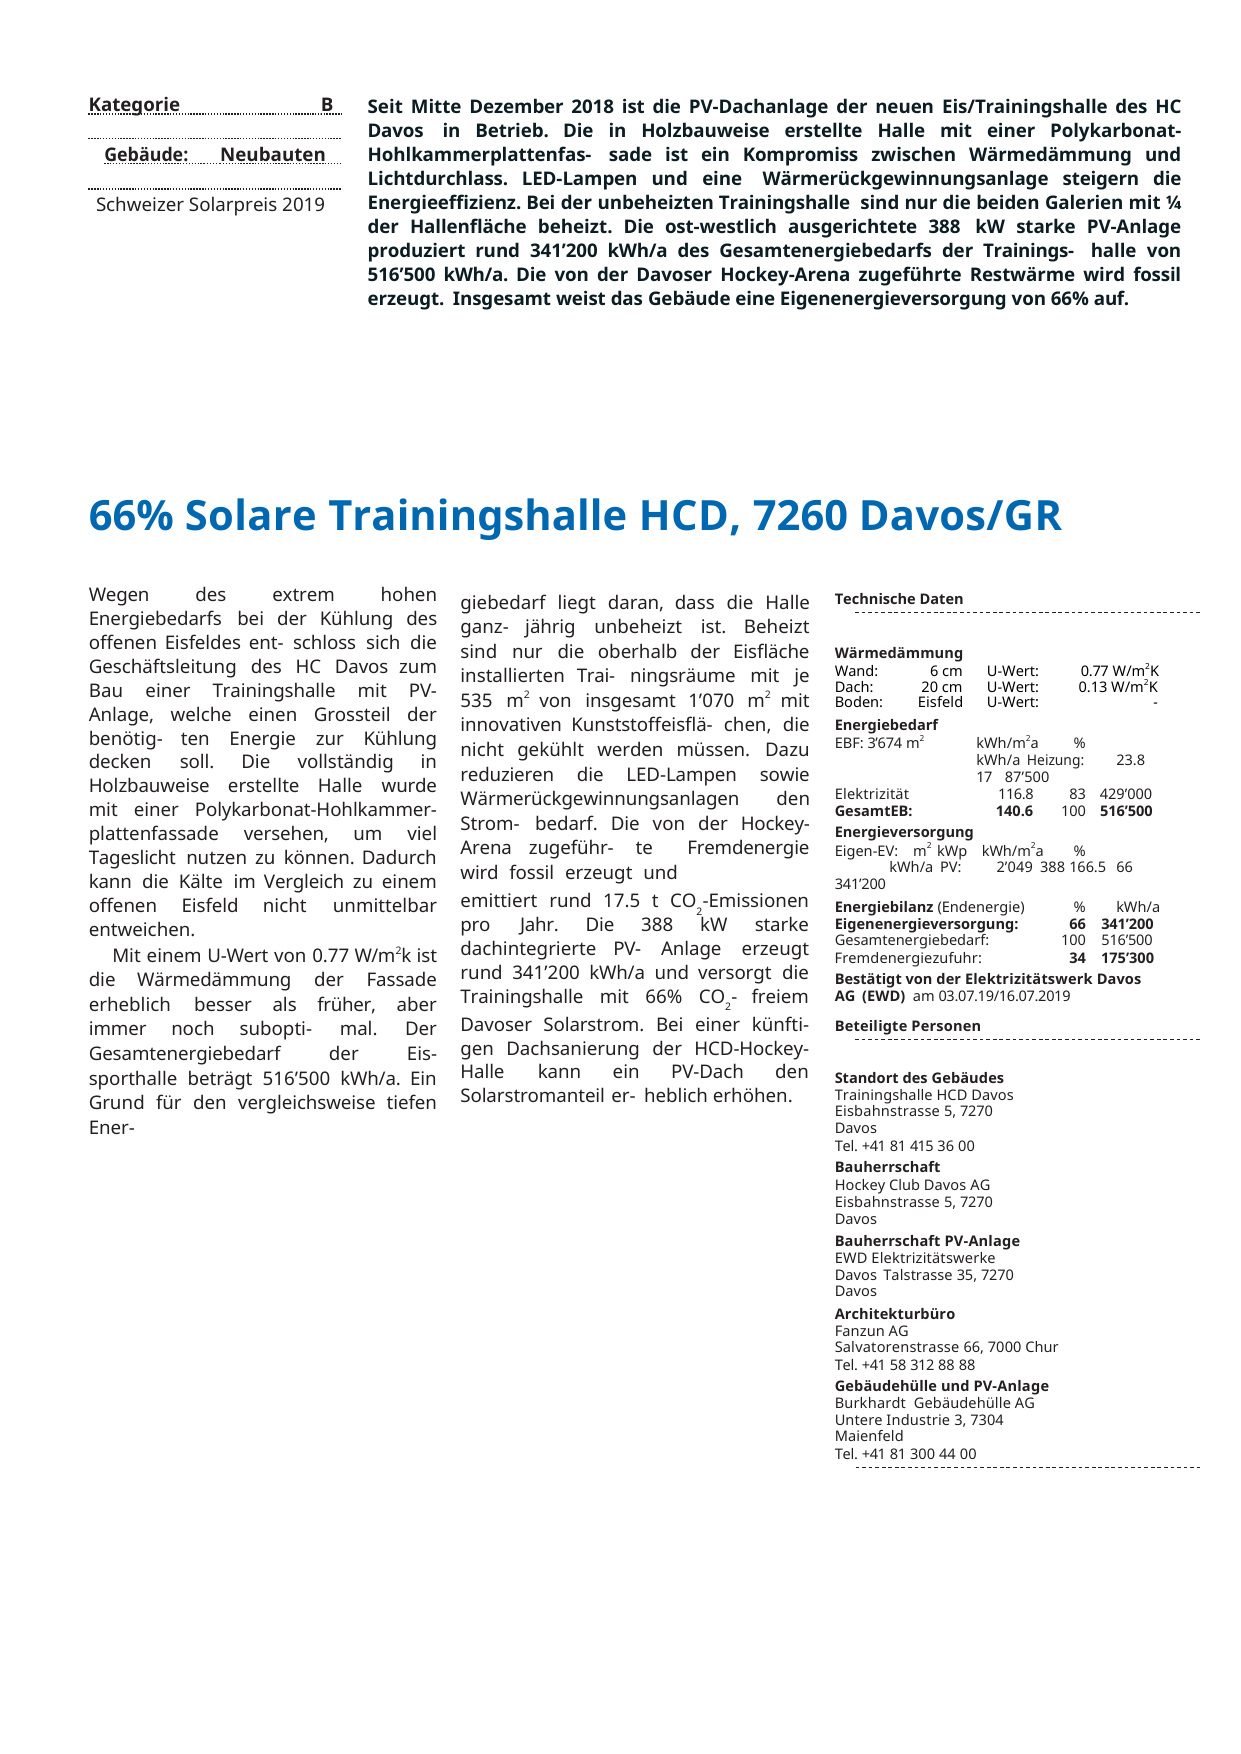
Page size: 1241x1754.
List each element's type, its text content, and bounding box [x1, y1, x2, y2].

text Mit einem U-Wert von 0.77 W/m2k ist die Wärmedämmung der Fassade erheblich besser als früher, aber immer noch subopti- mal. Der Gesamtenergiebedarf der Eis- sporthalle beträgt 516’500 kWh/a. Ein Grund für den vergleichsweise tiefen Ener- [88, 943, 437, 1139]
text Technische Daten [834, 589, 1194, 609]
text Eigenenergieversorgung: 66 341’200 [834, 916, 1194, 932]
text 66% Solare Trainingshalle HCD, 7260 Davos/GR [88, 486, 1194, 543]
text Architekturbüro [834, 1305, 1194, 1323]
table_cell - [1056, 696, 1163, 711]
table_cell Boden: [829, 696, 898, 711]
text Eigen-EV: m2 kWp kWh/m2a % kWh/a PV: 2’049 388 166.5 66 341’200 [834, 842, 1158, 894]
text Energieversorgung [834, 824, 1194, 842]
text Fanzun AG [834, 1323, 1194, 1339]
table_cell U-Wert: [974, 696, 1056, 711]
table_cell Dach: [829, 679, 898, 696]
text emittiert rund 17.5 t CO2-Emissionen pro Jahr. Die 388 kW starke dachintegrierte PV- Anlage erzeugt rund 341’200 kWh/a und versorgt die Trainingshalle mit 66% CO2- freiem Davoser Solarstrom. Bei einer künfti- gen Dachsanierung der HCD-Hockey-Halle kann ein PV-Dach den Solarstromanteil er- heblich erhöhen. [460, 885, 809, 1108]
text Standort des Gebäudes Trainingshalle HCD Davos Eisbahnstrasse 5, 7270 Davos [834, 1070, 1035, 1137]
text Salvatorenstrasse 66, 7000 Chur [834, 1339, 1194, 1356]
table_header Wand: [829, 666, 898, 679]
text Tel. +41 81 300 44 00 [834, 1445, 1194, 1463]
table_header 6 cm [899, 666, 974, 679]
text Hockey Club Davos AG Eisbahnstrasse 5, 7270 Davos [834, 1177, 1035, 1228]
text Gebäudehülle und PV-Anlage Burkhardt Gebäudehülle AG Untere Industrie 3, 7304 Maienfeld [834, 1378, 1061, 1445]
text Wegen des extrem hohen Energiebedarfs bei der Kühlung des offenen Eisfeldes ent- schloss sich die Geschäftsleitung des HC Davos zum Bau einer Trainingshalle mit PV- Anlage, welche einen Grossteil der benötig- ten Energie zur Kühlung decken soll. Die vollständig in Holzbauweise erstellte Halle wurde mit einer Polykarbonat-Hohlkammer- plattenfassade versehen, um viel Tageslicht nutzen zu können. Dadurch kann die Kälte im Vergleich zu einem offenen Eisfeld nicht unmittelbar entweichen. [88, 582, 437, 941]
table_cell 20 cm [899, 679, 974, 696]
text Energiebedarf [834, 716, 1194, 734]
text Beteiligte Personen [834, 1015, 1194, 1035]
text Tel. +41 58 312 88 88 [834, 1356, 1194, 1374]
text Fremdenergiezufuhr: 34 175’300 [834, 949, 1194, 967]
text Wärmedämmung [834, 643, 1194, 663]
text Seit Mitte Dezember 2018 ist die PV-Dachanlage der neuen Eis/Trainingshalle des HC Davos in Betrieb. Die in Holzbauweise erstellte Halle mit einer Polykarbonat-Hohlkammerplattenfas- sade ist ein Kompromiss zwischen Wärmedämmung und Lichtdurchlass. LED-Lampen und eine Wärmerückgewinnungsanlage steigern die Energieeffizienz. Bei der unbeheizten Trainingshalle sind nur die beiden Galerien mit ¼ der Hallenfläche beheizt. Die ost-westlich ausgerichtete 388 kW starke PV-Anlage produziert rund 341’200 kWh/a des Gesamtenergiebedarfs der Trainings- halle von 516’500 kWh/a. Die von der Davoser Hockey-Arena zugeführte Restwärme wird fossil erzeugt. Insgesamt weist das Gebäude eine Eigenenergieversorgung von 66% auf. [367, 94, 1181, 310]
table_cell 0.13 W/m2K [1056, 679, 1163, 696]
table_cell Eisfeld [899, 696, 974, 711]
text Bauherrschaft PV-Anlage EWD Elektrizitätswerke Davos Talstrasse 35, 7270 Davos [834, 1233, 1035, 1300]
table_cell U-Wert: [974, 679, 1056, 696]
text Elektrizität 116.8 83 429’000 [834, 786, 1194, 802]
text Kategorie B Gebäude: Neubauten Schweizer Solarpreis 2019 [88, 92, 341, 217]
text GesamtEB: 140.6 100 516’500 [834, 802, 1194, 820]
text Bestätigt von der Elektrizitätswerk Davos AG (EWD) am 03.07.19/16.07.2019 [834, 971, 1158, 1004]
text EBF: 3’674 m2 kWh/m2a % kWh/a Heizung: 23.8 17 87’500 [834, 734, 1158, 786]
text giebedarf liegt daran, dass die Halle ganz- jährig unbeheizt ist. Beheizt sind nur die oberhalb der Eisfläche installierten Trai- ningsräume mit je 535 m2 von insgesamt 1’070 m2 mit innovativen Kunststoffeisflä- chen, die nicht gekühlt werden müssen. Dazu reduzieren die LED-Lampen sowie Wärmerückgewinnungsanlagen den Strom- bedarf. Die von der Hockey-Arena zugeführ- te Fremdenergie wird fossil erzeugt und [460, 590, 810, 885]
text Gesamtenergiebedarf: 100 516’500 [834, 932, 1194, 949]
text Energiebilanz (Endenergie) % kWh/a [834, 898, 1194, 916]
text Tel. +41 81 415 36 00 [834, 1137, 1194, 1155]
table_header U-Wert: [974, 666, 1056, 679]
text Bauherrschaft [834, 1158, 1194, 1176]
table_header 0.77 W/m2K [1056, 666, 1163, 679]
